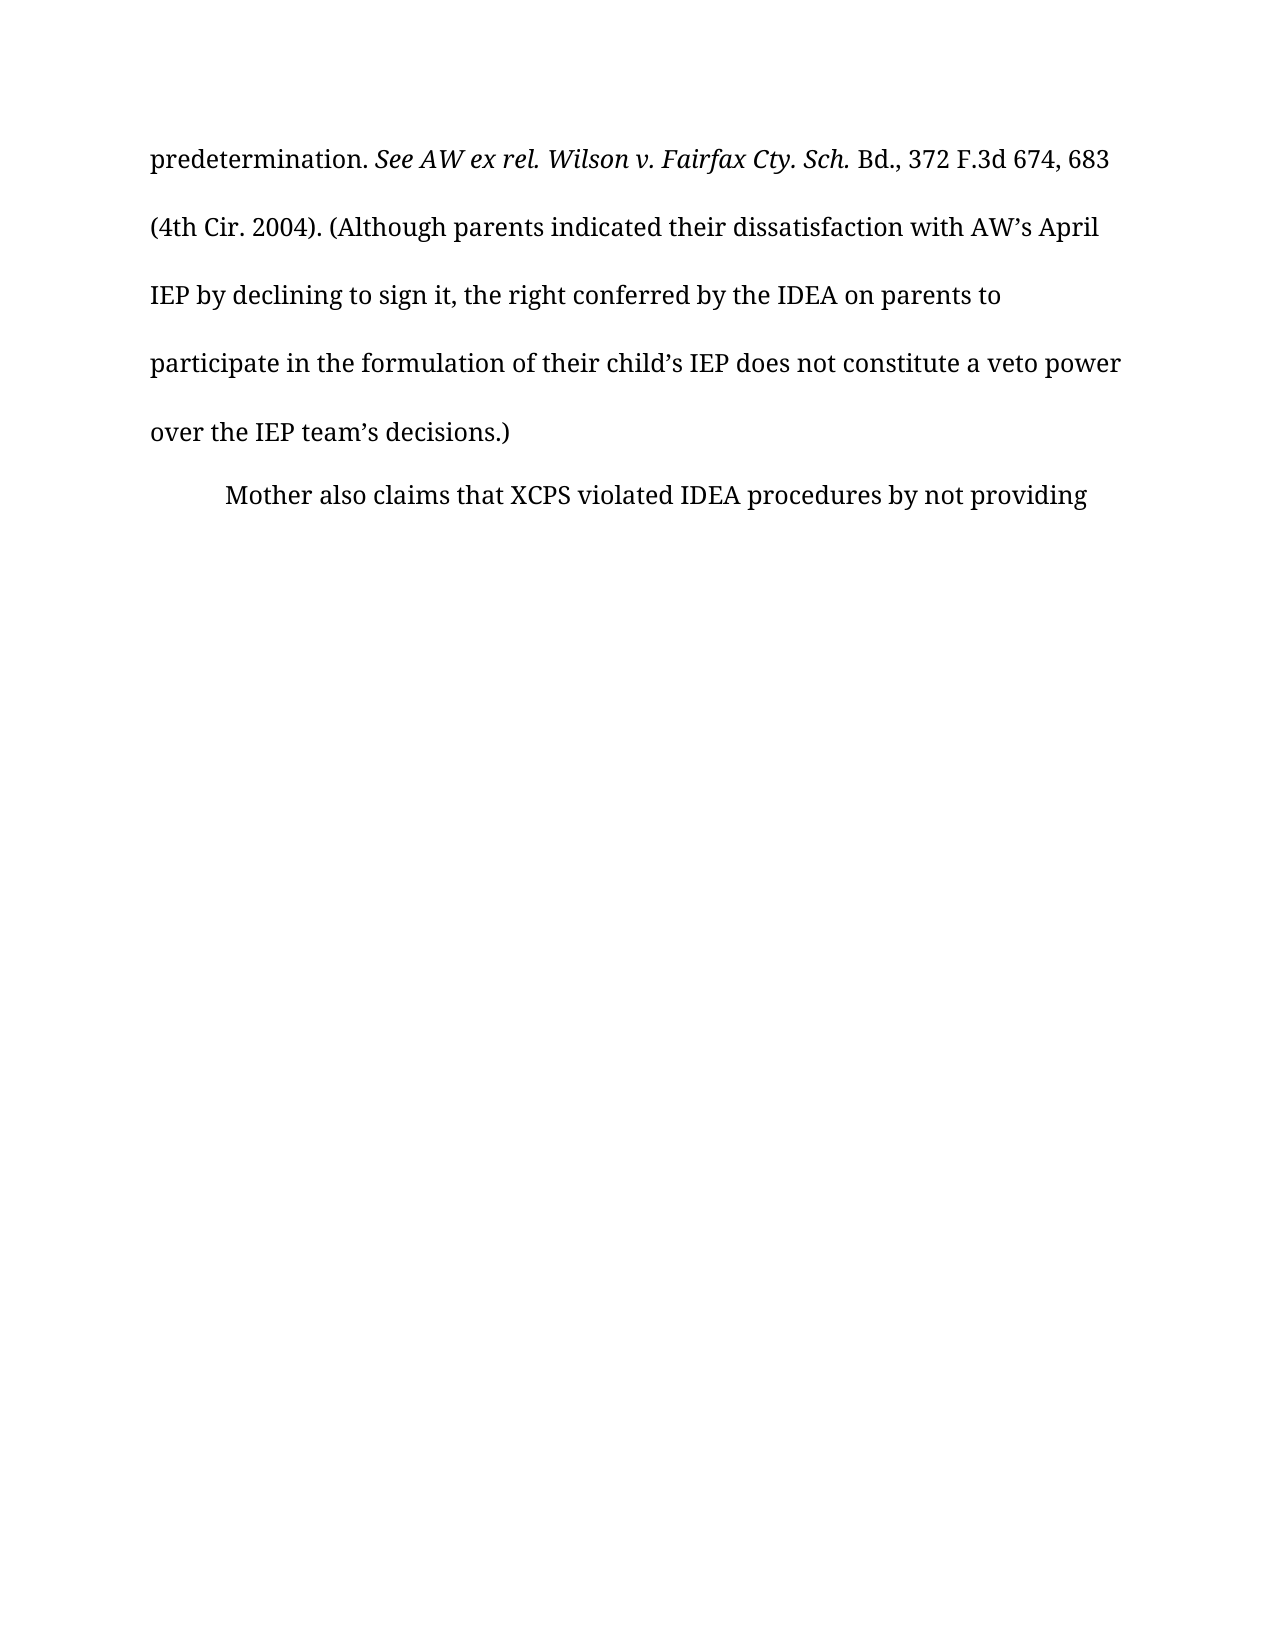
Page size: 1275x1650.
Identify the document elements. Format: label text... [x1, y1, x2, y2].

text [150, 142, 1123, 448]
text Mother also claims that XCPS violated IDEA procedures by not providing [225, 482, 1135, 510]
